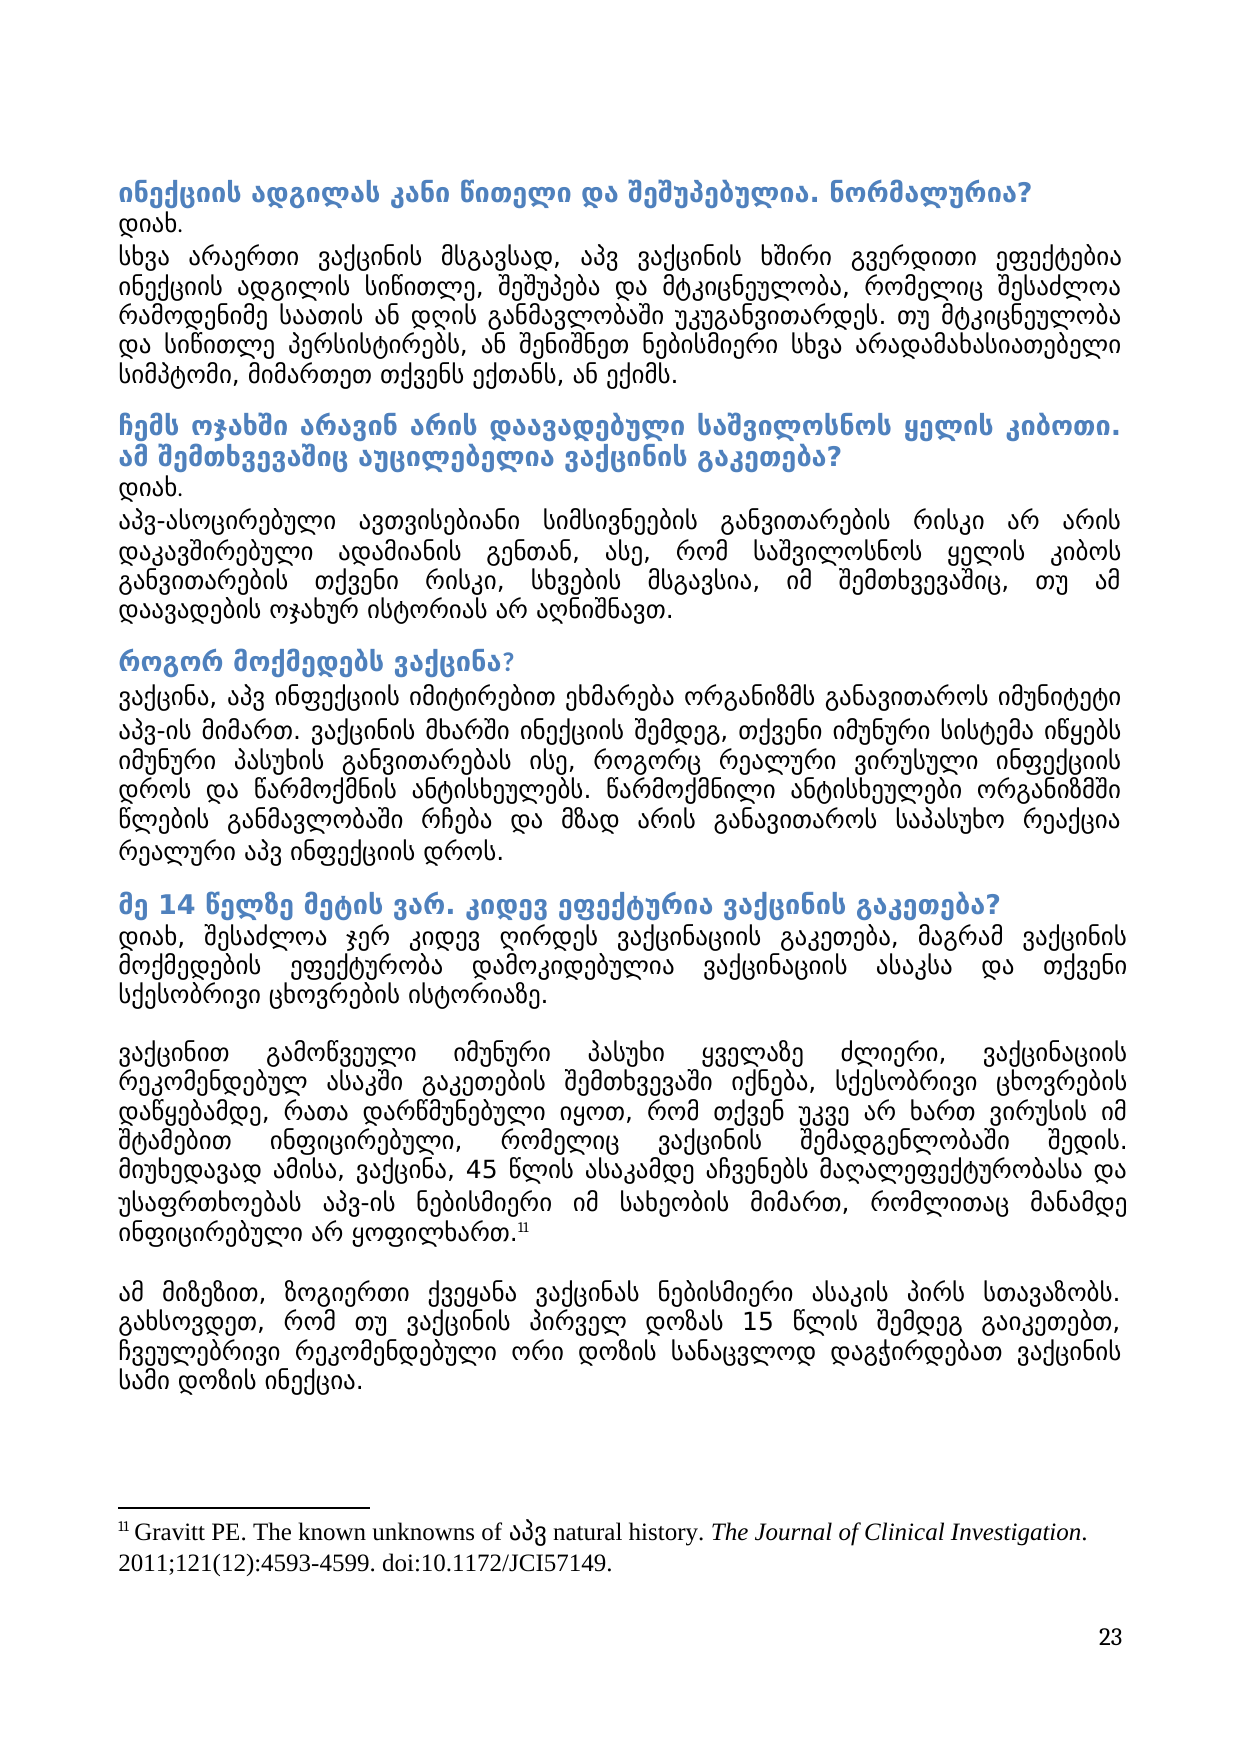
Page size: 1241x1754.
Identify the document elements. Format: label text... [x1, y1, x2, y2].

table_header დიახ, შესაძლოა ჯერ კიდევ ღირდეს ვაქცინაციის გაკეთება, მაგრამ ვაქცინის მოქმედების ეფექტურობა დამოკიდებულია ვაქცინაციის ასაკსა და თქვენი სქესობრივი ცხოვრების ისტორიაზე. ვაქცინით გამოწვეული იმუნური პასუხი ყველაზე ძლიერი, ვაქცინაციის რეკომენდებულ ასაკში გაკეთების შემთხვევაში იქნება, სქესობრივი ცხოვრების დაწყებამდე, რათა დარწმუნებული იყოთ, რომ თქვენ უკვე არ ხართ ვირუსის იმ შტამებით ინფიცირებული, რომელიც ვაქცინის შემადგენლობაში შედის. მიუხედავად ამისა, ვაქცინა, 45 წლის ასაკამდე აჩვენებს მაღალეფექტურობასა და უსაფრთხოებას აპვ-ის ნებისმიერი იმ სახეობის მიმართ, რომლითაც მანამდე ინფიცირებული არ ყოფილხართ. [117, 921, 1130, 1249]
text დიახ. აპვ-ასოცირებული ავთვისებიანი სიმსივნეების განვითარების რისკი არ არის დაკავშირებული ადამიანის გენთან, ასე, რომ საშვილოსნოს ყელის კიბოს განვითარების თქვენი რისკი, სხვების მსგავსია, იმ შემთხვევაშიც, თუ ამ დაავადების ოჯახურ ისტორიას არ აღნიშნავთ. [118, 473, 1122, 624]
text დიახ. სხვა არაერთი ვაქცინის მსგავსად, აპვ ვაქცინის ხშირი გვერდითი ეფექტებია ინექციის ადგილის სიწითლე, შეშუპება და მტკიცნეულობა, რომელიც შესაძლოა რამოდენიმე საათის ან დღის განმავლობაში უკუგანვითარდეს. თუ მტკიცნეულობა და სიწითლე პერსისტირებს, ან შენიშნეთ ნებისმიერი სხვა არადამახასიათებელი სიმპტომი, მიმართეთ თქვენს ექთანს, ან ექიმს. [118, 209, 1122, 389]
subtitle მე 14 წელზე მეტის ვარ. კიდევ ეფექტურია ვაქცინის გაკეთება? [118, 889, 1122, 921]
text ამ მიზეზით, ზოგიერთი ქვეყანა ვაქცინას ნებისმიერი ასაკის პირს სთავაზობს. გახსოვდეთ, რომ თუ ვაქცინის პირველ დოზას 15 წლის შემდეგ გაიკეთებთ, ჩვეულებრივი რეკომენდებული ორი დოზის სანაცვლოდ დაგჭირდებათ ვაქცინის სამი დოზის ინექცია. [118, 1278, 1122, 1395]
subtitle ინექციის ადგილას კანი წითელი და შეშუპებულია. ნორმალურია? [118, 177, 1122, 209]
subtitle ჩემს ოჯახში არავინ არის დაავადებული საშვილოსნოს ყელის კიბოთი. ამ შემთხვევაშიც აუცილებელია ვაქცინის გაკეთება? [118, 410, 1122, 473]
text ვაქცინა, აპვ ინფექციის იმიტირებით ეხმარება ორგანიზმს განავითაროს იმუნიტეტი აპვ-ის მიმართ. ვაქცინის მხარში ინექციის შემდეგ, თქვენი იმუნური სისტემა იწყებს იმუნური პასუხის განვითარებას ისე, როგორც რეალური ვირუსული ინფექციის დროს და წარმოქმნის ანტისხეულებს. წარმოქმნილი ანტისხეულები ორგანიზმში წლების განმავლობაში რჩება და მზად არის განავითაროს საპასუხო რეაქცია რეალური აპვ ინფექციის დროს. [118, 678, 1122, 868]
subtitle როგორ მოქმედებს ვაქცინა? [118, 645, 1122, 678]
